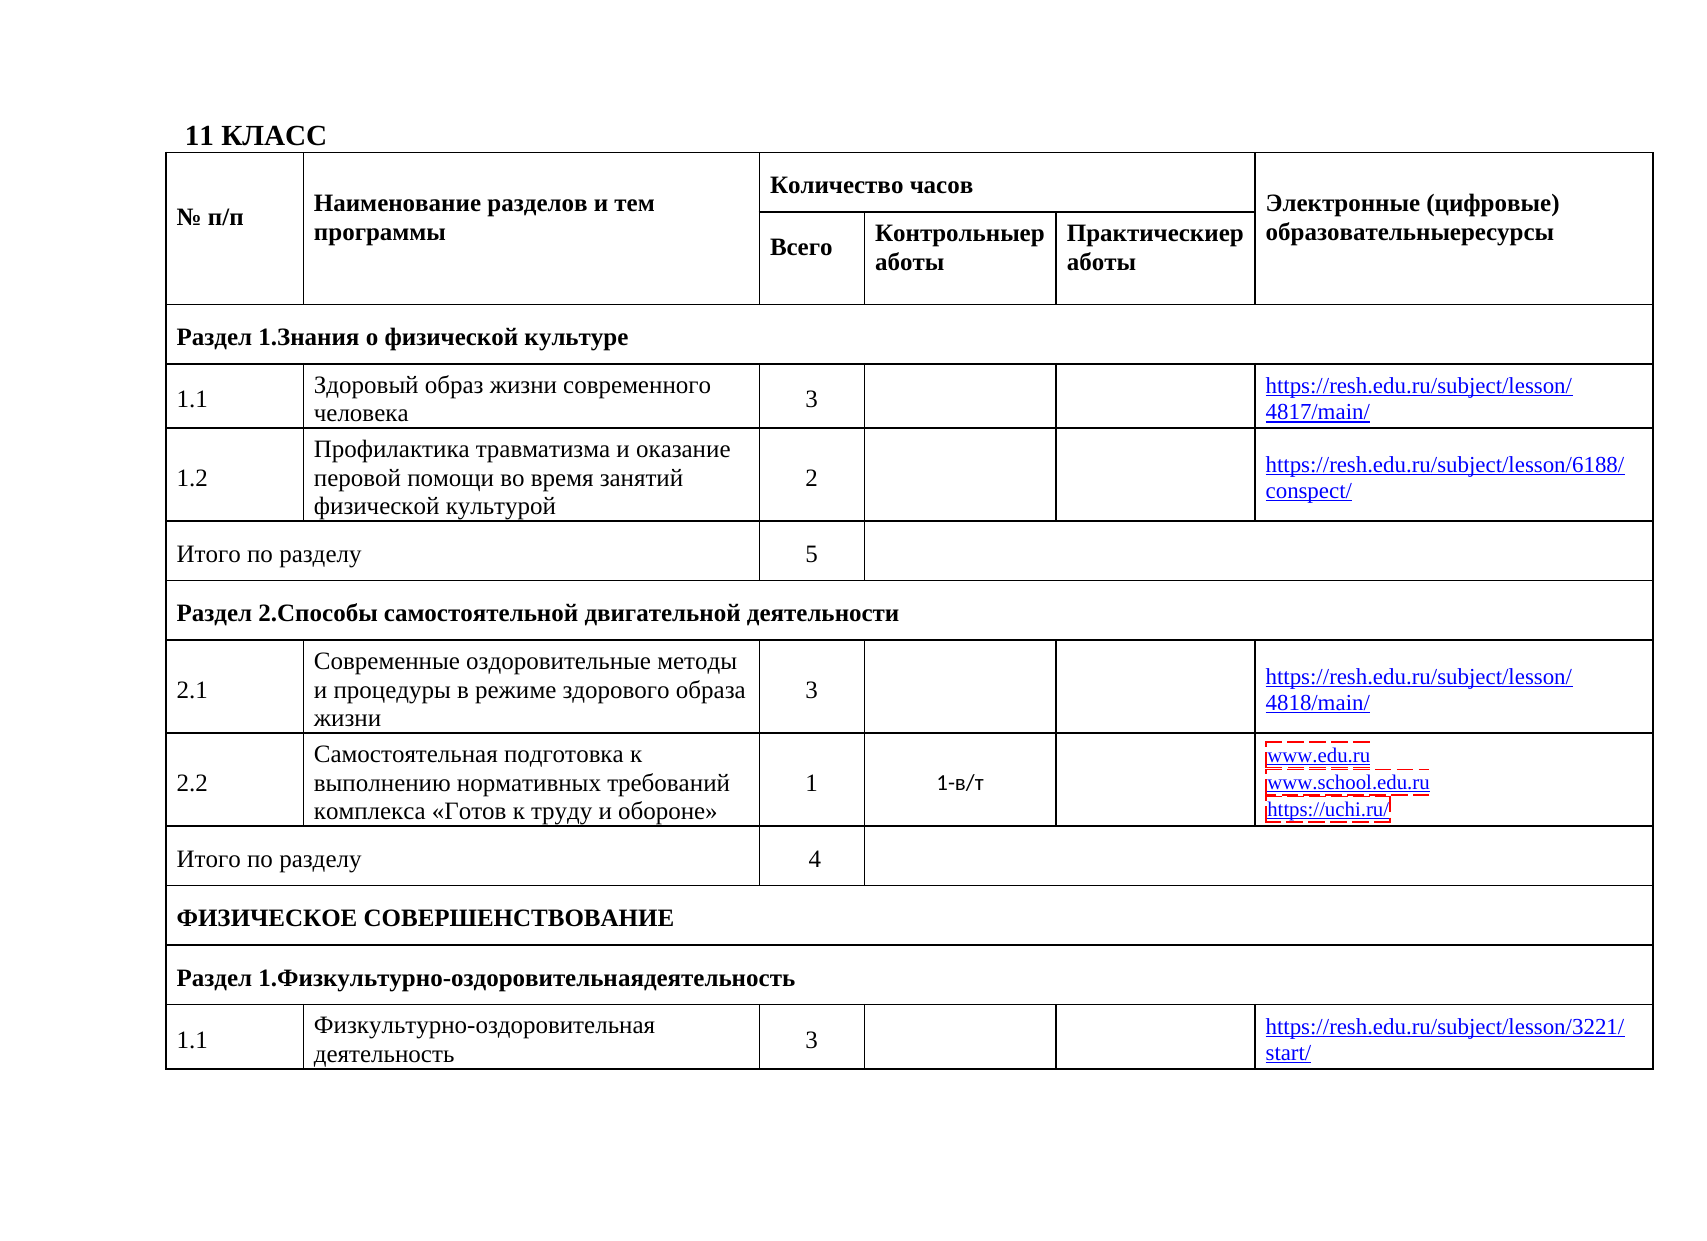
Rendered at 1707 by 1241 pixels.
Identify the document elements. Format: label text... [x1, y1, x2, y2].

table_cell Итого по разделу [167, 827, 759, 885]
text 11 КЛАСС [177, 118, 1618, 152]
table_cell [1057, 429, 1254, 520]
table_cell Практическиеработы [1057, 213, 1254, 303]
table_cell Физкультурно-оздоровительная деятельность [304, 1005, 759, 1068]
table_cell Здоровый образ жизни современного человека [304, 365, 759, 427]
table_cell 2.1 [167, 641, 303, 732]
table_cell Всего [760, 213, 864, 303]
table_cell https://resh.edu.ru/subject/lesson/4818/main/ [1256, 641, 1652, 732]
table_cell [865, 641, 1055, 732]
table_cell https://resh.edu.ru/subject/lesson/6188/conspect/ [1256, 429, 1652, 520]
table_cell [1057, 641, 1254, 732]
table_cell Профилактика травматизма и оказание перовой помощи во время занятий физической культурой [304, 429, 759, 520]
table_cell [865, 522, 1652, 580]
table_cell [865, 365, 1055, 427]
table_cell Раздел 1.Физкультурно-оздоровительнаядеятельность [167, 946, 1652, 1004]
table_cell 1 [760, 734, 864, 825]
table_cell 1.1 [167, 365, 303, 427]
table_cell 3 [760, 641, 864, 732]
table_cell www.edu.ru www.school.edu.ru https://uchi.ru/ [1256, 734, 1652, 825]
table_cell 2 [760, 429, 864, 520]
table_cell 3 [760, 365, 864, 427]
table_cell ФИЗИЧЕСКОЕ СОВЕРШЕНСТВОВАНИЕ [167, 886, 1652, 944]
table_cell [1057, 734, 1254, 825]
table_cell [865, 1005, 1055, 1068]
table_cell https://resh.edu.ru/subject/lesson/4817/main/ [1256, 365, 1652, 427]
table_header № п/п [167, 153, 303, 303]
table_cell [865, 827, 1652, 885]
table_cell [1057, 1005, 1254, 1068]
table_cell Самостоятельная подготовка к выполнению нормативных требований комплекса «Готов к труду и обороне» [304, 734, 759, 825]
table_cell 1.1 [167, 1005, 303, 1068]
table_cell Современные оздоровительные методы и процедуры в режиме здорового образа жизни [304, 641, 759, 732]
table_cell Раздел 1.Знания о физической культуре [167, 305, 1652, 363]
table_cell Контрольныеработы [865, 213, 1055, 303]
table_cell Раздел 2.Способы самостоятельной двигательной деятельности [167, 581, 1652, 639]
table_cell Итого по разделу [167, 522, 759, 580]
table_cell [1057, 365, 1254, 427]
table_cell 2.2 [167, 734, 303, 825]
table_cell 5 [760, 522, 864, 580]
table_header Наименование разделов и тем программы [304, 153, 759, 303]
table_header Электронные (цифровые) образовательныересурсы [1256, 153, 1652, 303]
table_cell 1-в/т [865, 734, 1055, 825]
table_cell https://resh.edu.ru/subject/lesson/3221/start/ [1256, 1005, 1652, 1068]
table_cell [865, 429, 1055, 520]
table_cell 3 [760, 1005, 864, 1068]
table_cell 4 [760, 827, 864, 885]
table_header Количество часов [760, 153, 1254, 211]
table_cell 1.2 [167, 429, 303, 520]
